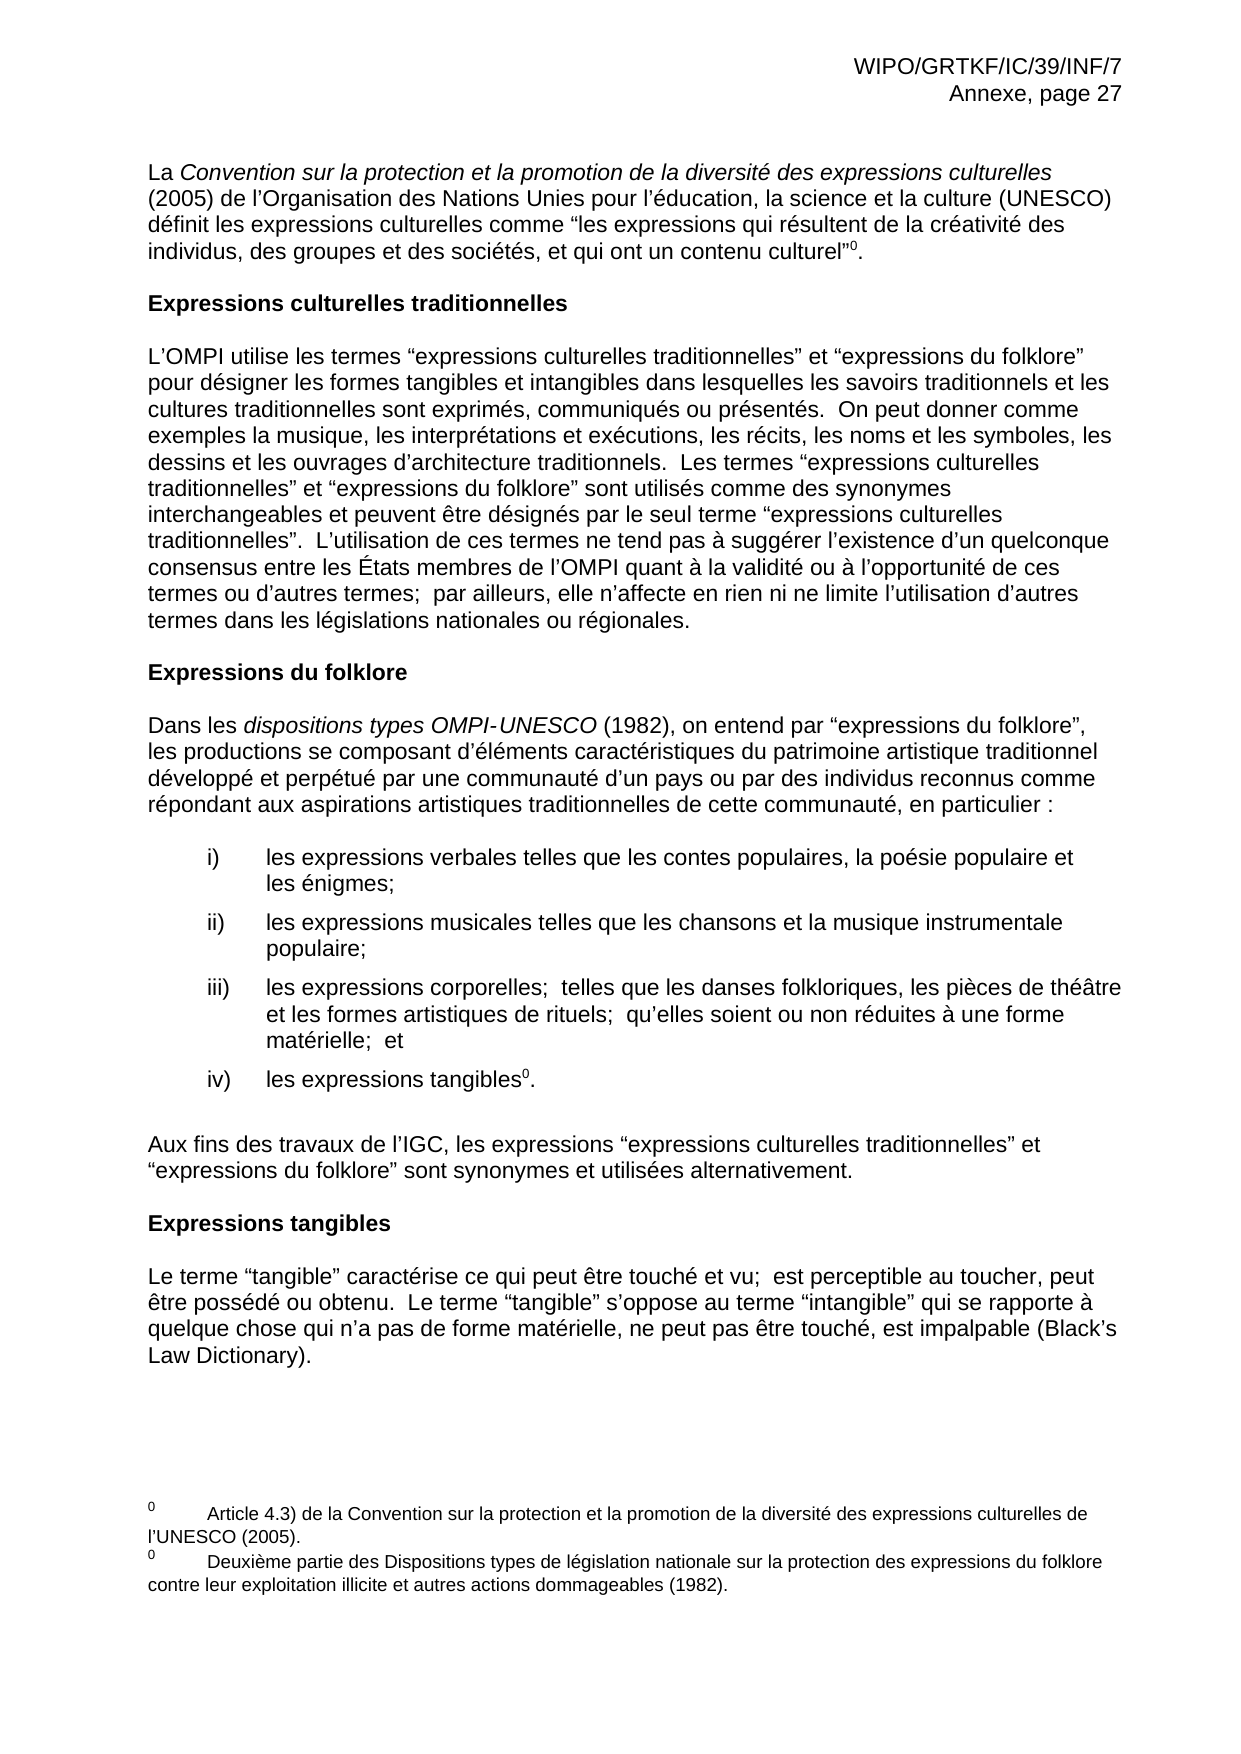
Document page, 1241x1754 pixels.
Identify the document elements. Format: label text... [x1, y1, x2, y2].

subtitle Expressions tangibles [148, 1210, 1122, 1236]
list les expressions verbales telles que les contes populaires, la poésie populaire et les énigmes; [207, 844, 1122, 896]
subtitle Expressions culturelles traditionnelles [148, 290, 1122, 317]
text Aux fins des travaux de l’IGC, les expressions “expressions culturelles traditionnelles” et “expressions du folklore” sont synonymes et utilisées alternativement. [148, 1131, 1122, 1184]
subtitle Expressions du folklore [148, 659, 1122, 686]
text Dans les dispositions types OMPI-UNESCO (1982), on entend par “expressions du folklore”, les productions se composant d’éléments caractéristiques du patrimoine artistique traditionnel développé et perpétué par une communauté d’un pays ou par des individus reconnus comme répondant aux aspirations artistiques traditionnelles de cette communauté, en particulier : [148, 712, 1122, 817]
list les expressions tangibles. [207, 1066, 1122, 1092]
text L’OMPI utilise les termes “expressions culturelles traditionnelles” et “expressions du folklore” pour désigner les formes tangibles et intangibles dans lesquelles les savoirs traditionnels et les cultures traditionnelles sont exprimés, communiqués ou présentés. On peut donner comme exemples la musique, les interprétations et exécutions, les récits, les noms et les symboles, les dessins et les ouvrages d’architecture traditionnels. Les termes “expressions culturelles traditionnelles” et “expressions du folklore” sont utilisés comme des synonymes interchangeables et peuvent être désignés par le seul terme “expressions culturelles traditionnelles”. L’utilisation de ces termes ne tend pas à suggérer l’existence d’un quelconque consensus entre les États membres de l’OMPI quant à la validité ou à l’opportunité de ces termes ou d’autres termes; par ailleurs, elle n’affecte en rien ni ne limite l’utilisation d’autres termes dans les législations nationales ou régionales. [148, 343, 1122, 633]
list les expressions corporelles; telles que les danses folkloriques, les pièces de théâtre et les formes artistiques de rituels; qu’elles soient ou non réduites à une forme matérielle; et [207, 974, 1122, 1053]
text La Convention sur la protection et la promotion de la diversité des expressions culturelles (2005) de l’Organisation des Nations Unies pour l’éducation, la science et la culture (UNESCO) définit les expressions culturelles comme “les expressions qui résultent de la créativité des individus, des groupes et des sociétés, et qui ont un contenu culturel”. [148, 158, 1122, 264]
text Le terme “tangible” caractérise ce qui peut être touché et vu; est perceptible au toucher, peut être possédé ou obtenu. Le terme “tangible” s’oppose au terme “intangible” qui se rapporte à quelque chose qui n’a pas de forme matérielle, ne peut pas être touché, est impalpable (Black’s Law Dictionary). [148, 1263, 1122, 1368]
list les expressions musicales telles que les chansons et la musique instrumentale populaire; [207, 909, 1122, 962]
